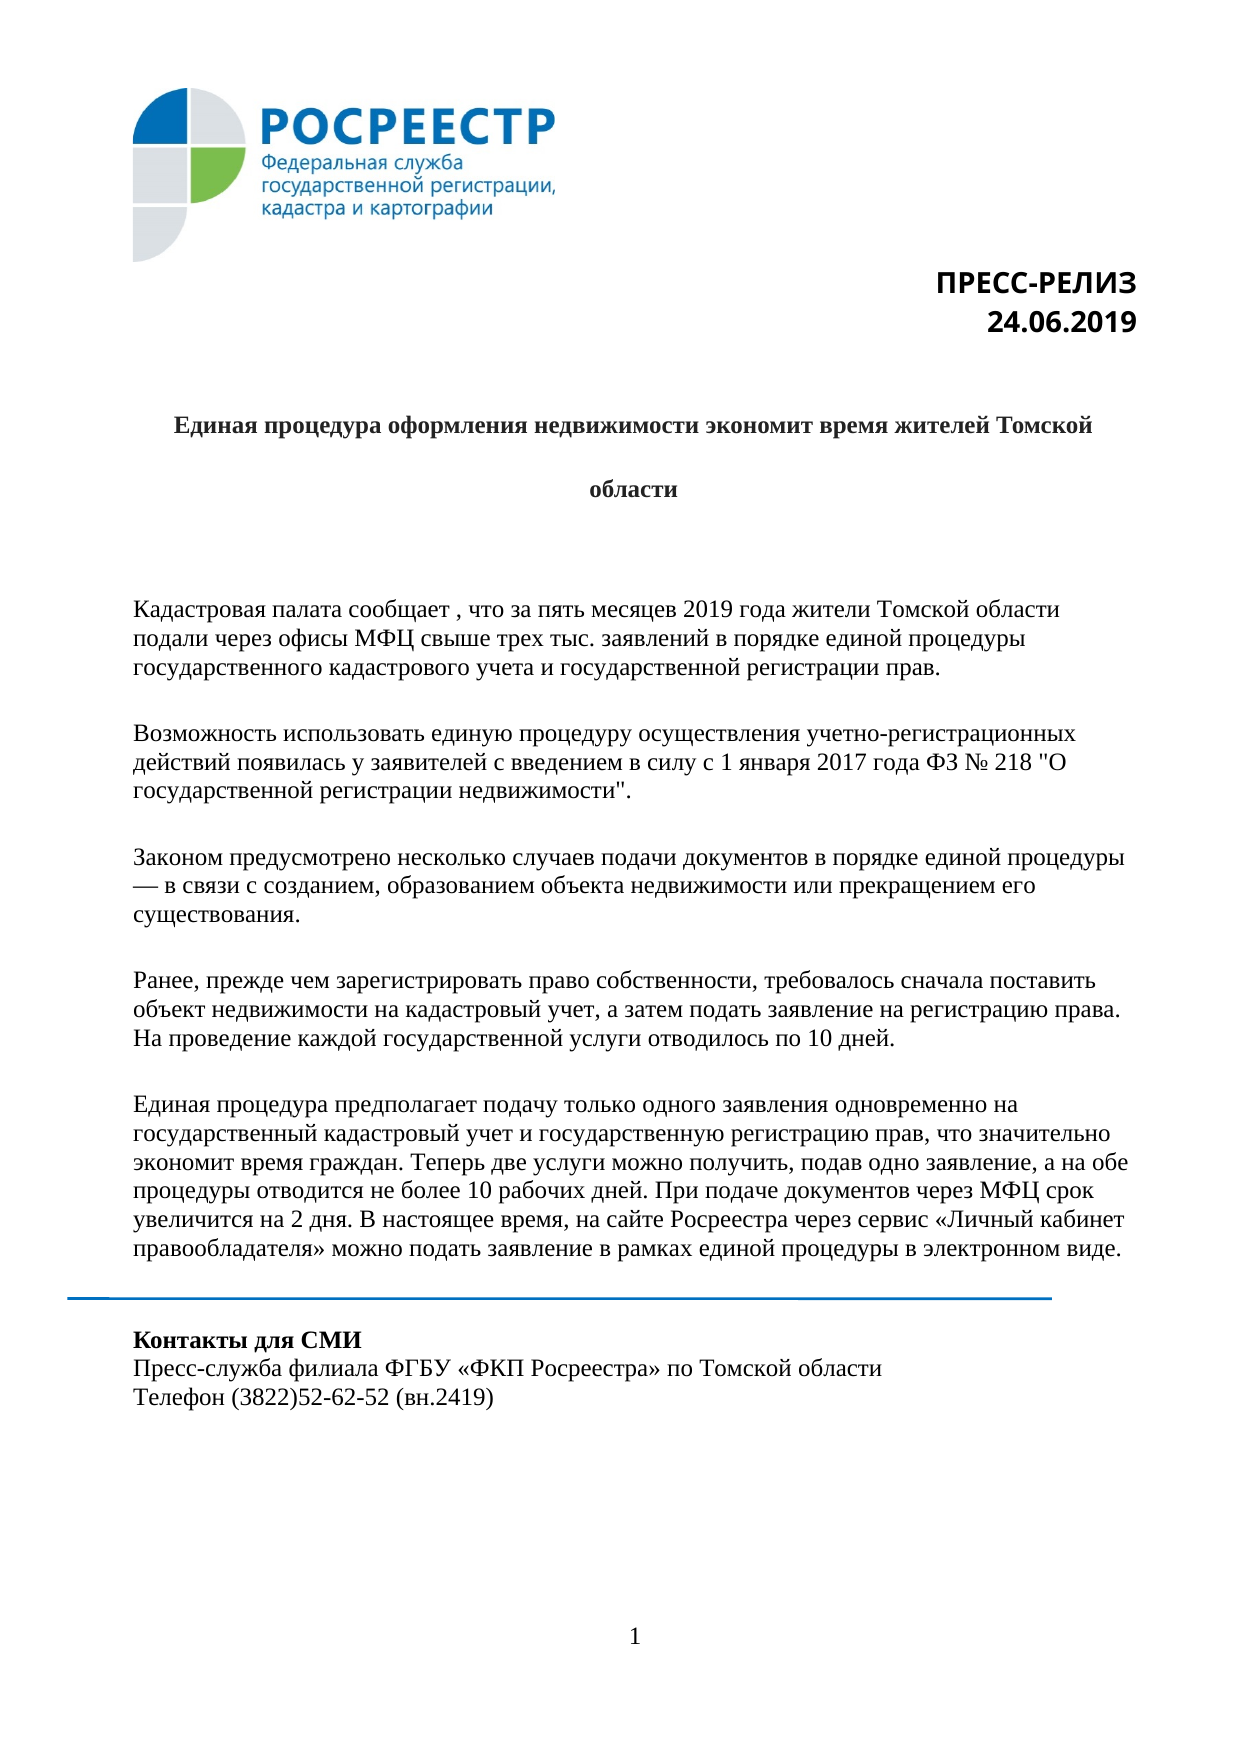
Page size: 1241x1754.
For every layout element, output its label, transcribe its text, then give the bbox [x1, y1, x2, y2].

text Единая процедура предполагает подачу только одного заявления одновременно на государственный кадастровый учет и государственную регистрацию прав, что значительно экономит время граждан. Теперь две услуги можно получить, подав одно заявление, а на обе процедуры отводится не более 10 рабочих дней. При подаче документов через МФЦ срок увеличится на 2 дня. В настоящее время, на сайте Росреестра через сервис «Личный кабинет правообладателя» можно подать заявление в рамках единой процедуры в электронном виде. [133, 1089, 1137, 1262]
text Возможность использовать единую процедуру осуществления учетно-регистрационных действий появилась у заявителей с введением в силу с 1 января 2017 года ФЗ № 218 "О государственной регистрации недвижимости". [133, 718, 1137, 804]
picture [132, 88, 555, 262]
text Законом предусмотрено несколько случаев подачи документов в порядке единой процедуры— в связи с созданием, образованием объекта недвижимости или прекращением его существования. [133, 842, 1137, 928]
text Телефон (3822)52-62-52 (вн.2419) [133, 1382, 1137, 1411]
text ПРЕСС-РЕЛИЗ [133, 262, 1137, 302]
text Пресс-служба филиала ФГБУ «ФКП Росреестра» по Томской области [133, 1353, 1137, 1382]
text Ранее, прежде чем зарегистрировать право собственности, требовалось сначала поставить объект недвижимости на кадастровый учет, а затем подать заявление на регистрацию права. На проведение каждой государственной услуги отводилось по 10 дней. [133, 966, 1137, 1052]
text Единая процедура оформления недвижимости экономит время жителей Томской области [130, 375, 1137, 503]
text Контакты для СМИ [133, 1325, 1137, 1353]
text 24.06.2019 [133, 302, 1137, 341]
text Кадастровая палата сообщает , что за пять месяцев 2019 года жители Томской области подали через офисы МФЦ свыше трех тыс. заявлений в порядке единой процедуры государственного кадастрового учета и государственной регистрации прав. [133, 594, 1137, 681]
